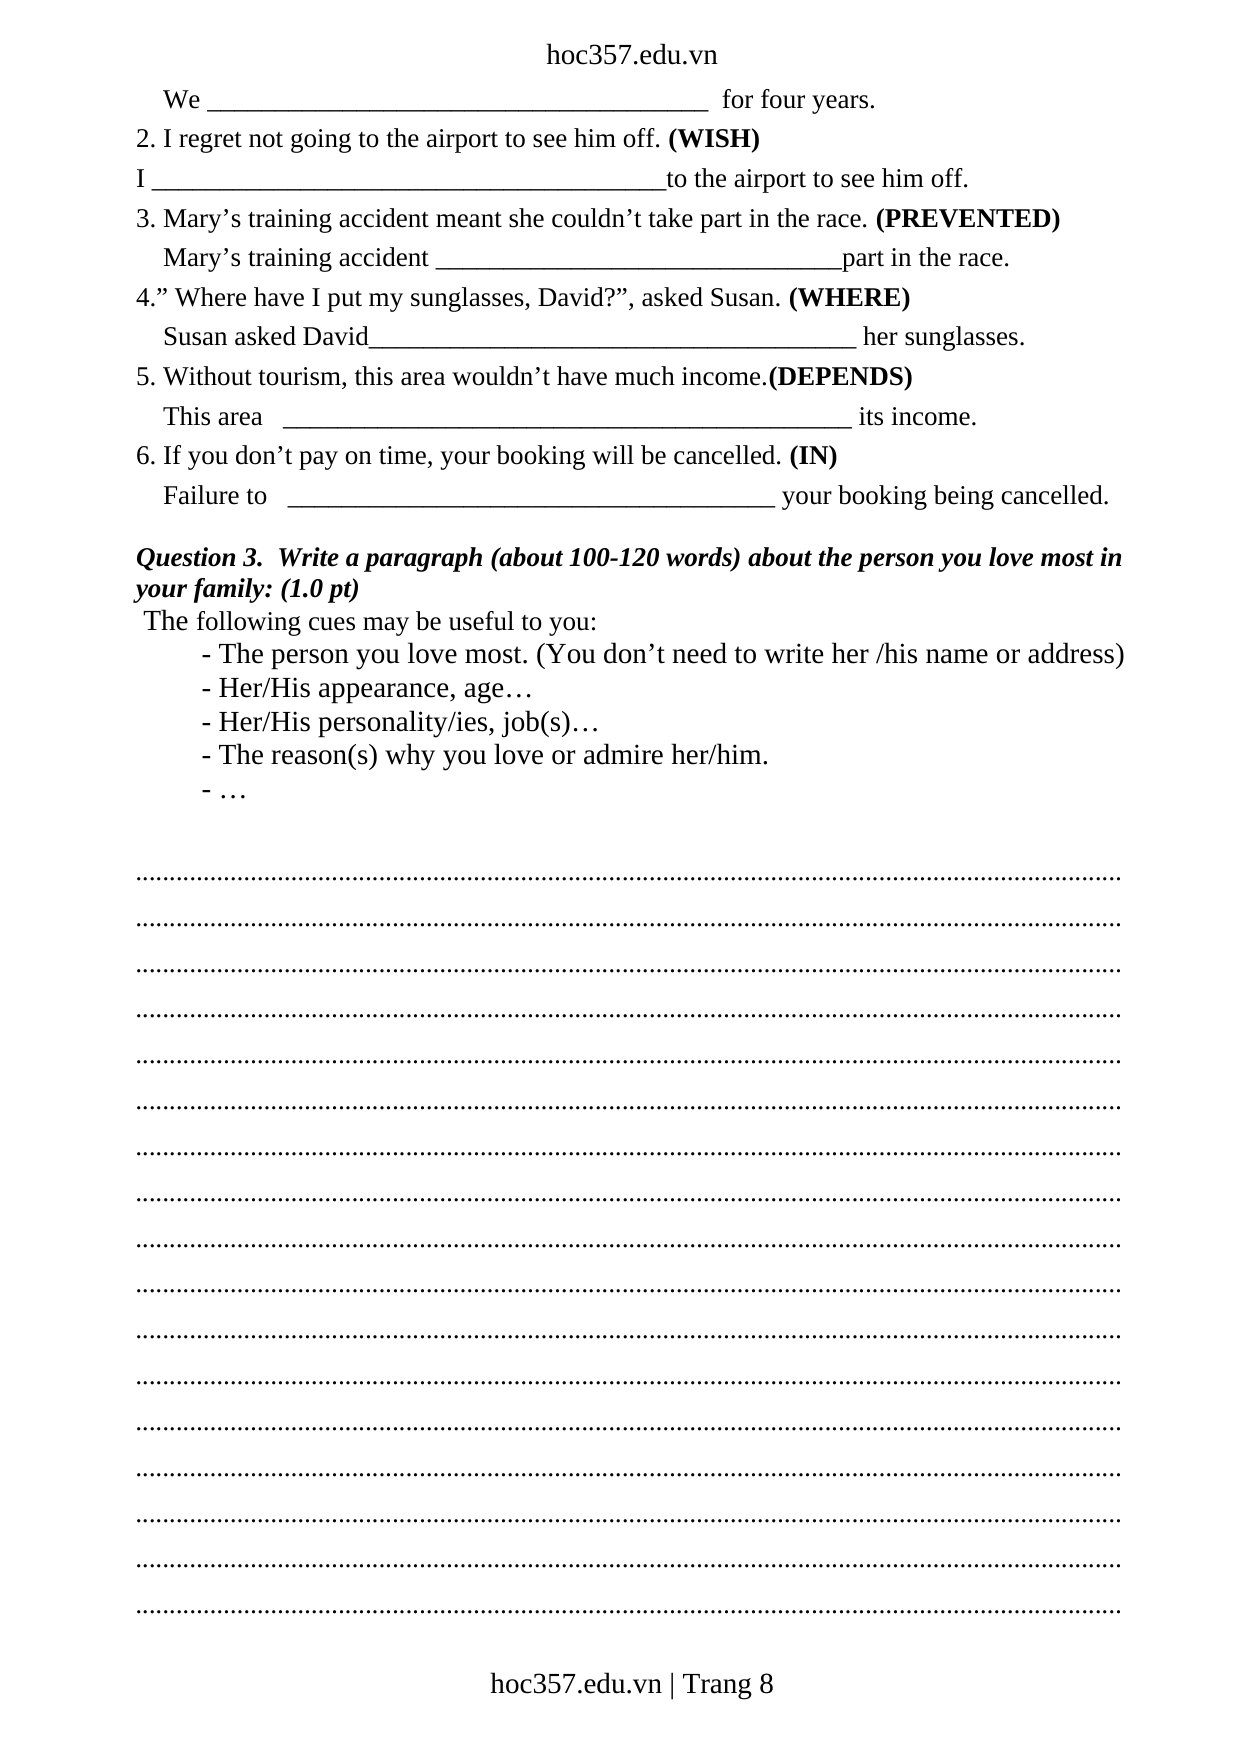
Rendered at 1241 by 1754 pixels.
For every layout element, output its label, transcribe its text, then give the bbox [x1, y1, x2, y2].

text .................................................................................................................................................. [136, 1253, 1128, 1299]
text .................................................................................................................................................. [136, 1115, 1128, 1161]
text Failure to ____________________________________ your booking being cancelled. [136, 472, 1128, 512]
text - The reason(s) why you love or admire her/him. [136, 737, 1128, 771]
text .................................................................................................................................................. [136, 1482, 1128, 1528]
text .................................................................................................................................................. [136, 978, 1128, 1024]
text 5. Without tourism, this area wouldn’t have much income.(DEPENDS) [136, 354, 1128, 393]
text 2. I regret not going to the airport to see him off. (WISH) [136, 116, 1128, 156]
text - … [136, 771, 1128, 804]
text The following cues may be useful to you: [117, 603, 1128, 637]
text .................................................................................................................................................. [136, 886, 1128, 932]
text Question 3. Write a paragraph (about 100-120 words) about the person you love most in your family: (1.0 pt) [136, 541, 1128, 603]
text .................................................................................................................................................. [136, 1069, 1128, 1115]
text Mary’s training accident ______________________________part in the race. [136, 235, 1128, 274]
text 4.” Where have I put my sunglasses, David?”, asked Susan. (WHERE) [136, 274, 1128, 314]
text Susan asked David____________________________________ her sunglasses. [136, 314, 1128, 354]
text .................................................................................................................................................. [136, 1161, 1128, 1207]
text .................................................................................................................................................. [136, 1436, 1128, 1482]
text We _____________________________________ for four years. [136, 77, 1128, 116]
text - Her/His appearance, age… [136, 670, 1128, 704]
text - Her/His personality/ies, job(s)… [136, 704, 1128, 737]
text .................................................................................................................................................. [136, 1299, 1128, 1344]
text .................................................................................................................................................. [136, 840, 1128, 886]
text 3. Mary’s training accident meant she couldn’t take part in the race. (PREVENTED) [136, 195, 1128, 235]
text .................................................................................................................................................. [136, 1390, 1128, 1436]
text This area __________________________________________ its income. [136, 393, 1128, 433]
text .................................................................................................................................................. [136, 1024, 1128, 1069]
text - The person you love most. (You don’t need to write her /his name or address) [117, 637, 1128, 670]
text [136, 1528, 1128, 1574]
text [136, 1574, 1128, 1619]
text .................................................................................................................................................. [136, 932, 1128, 978]
text .................................................................................................................................................. [136, 1207, 1128, 1253]
text 6. If you don’t pay on time, your booking will be cancelled. (IN) [136, 433, 1128, 472]
text I ______________________________________to the airport to see him off. [136, 156, 1128, 195]
text .................................................................................................................................................. [136, 1344, 1128, 1390]
